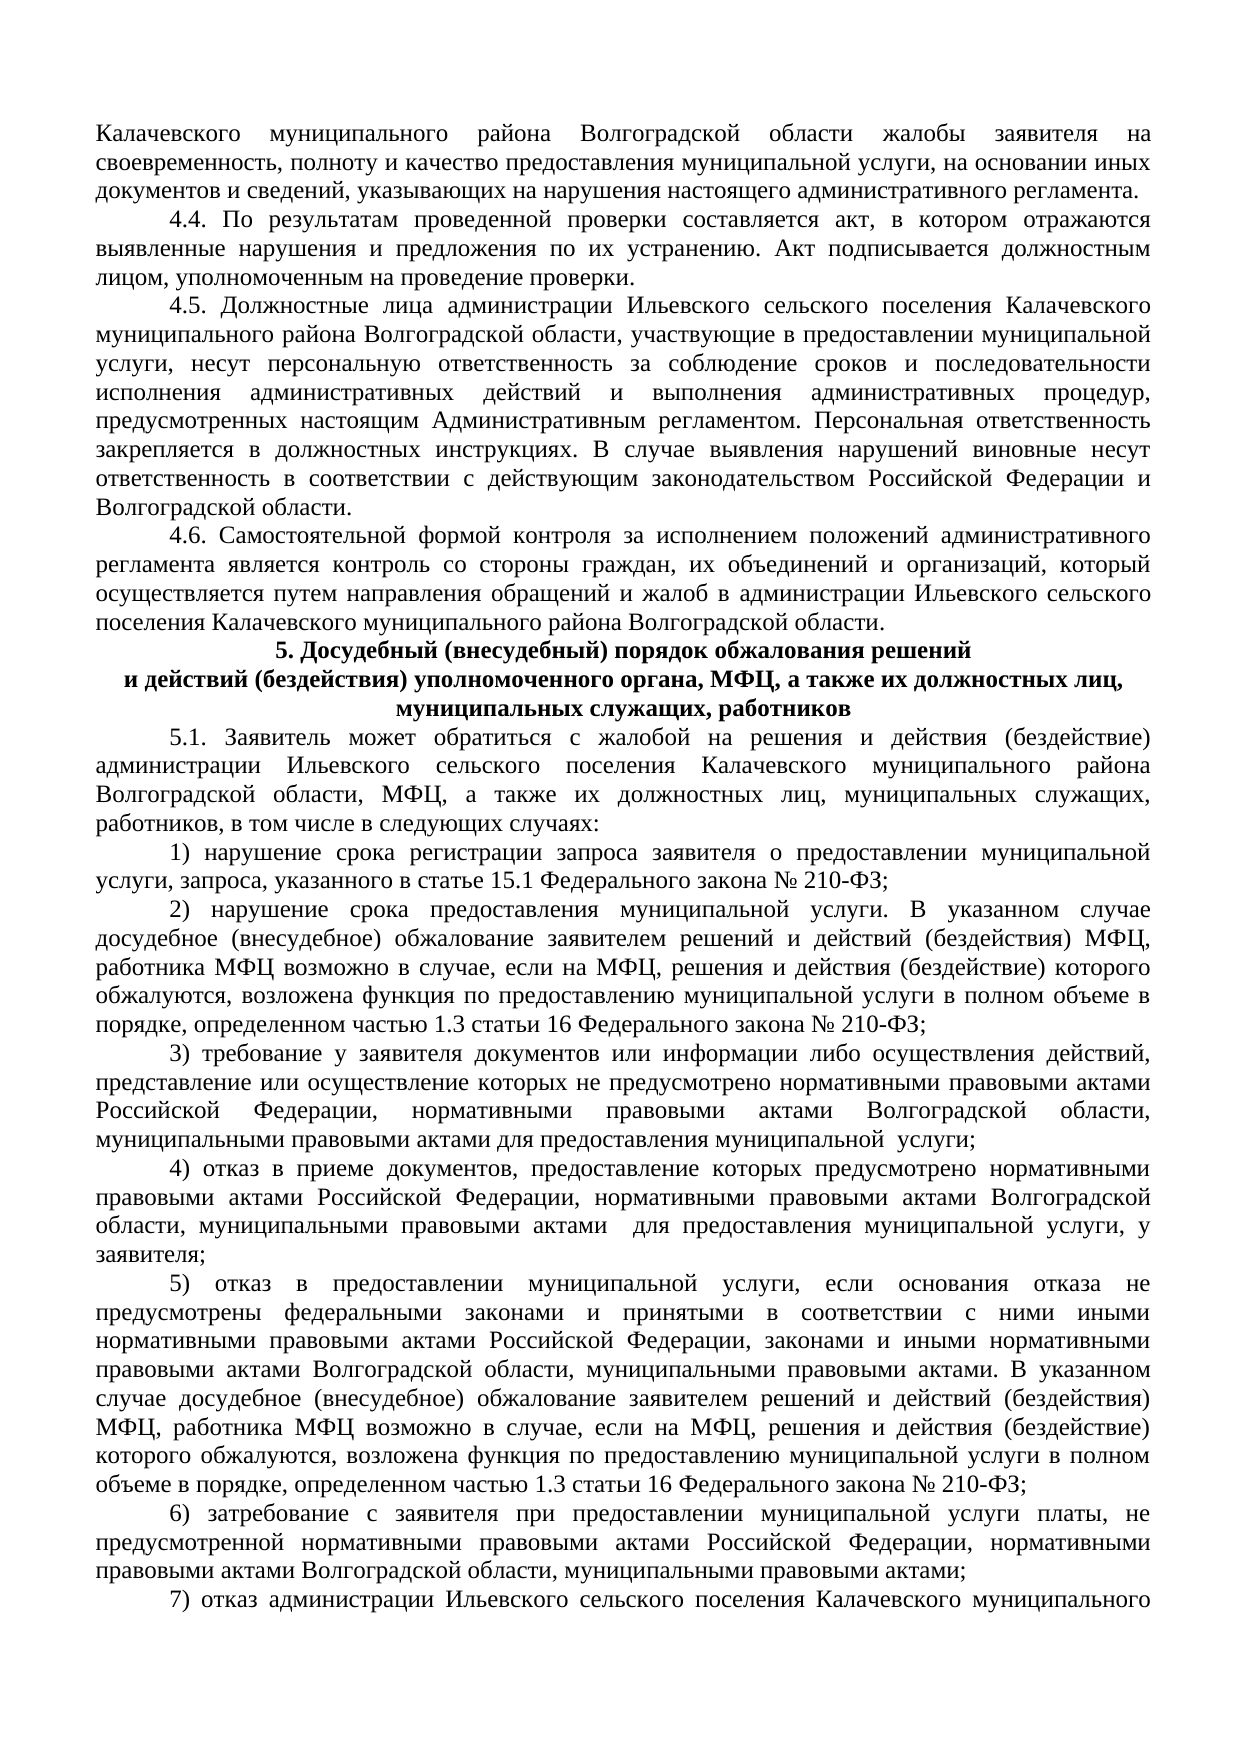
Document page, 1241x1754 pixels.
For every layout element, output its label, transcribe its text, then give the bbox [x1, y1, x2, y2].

text 2) нарушение срока предоставления муниципальной услуги. В указанном случае досудебное (внесудебное) обжалование заявителем решений и действий (бездействия) МФЦ, работника МФЦ возможно в случае, если на МФЦ, решения и действия (бездействие) которого обжалуются, возложена функция по предоставлению муниципальной услуги в полном объеме в порядке, определенном частью 1.3 статьи 16 Федерального закона № 210-ФЗ; [95, 894, 1152, 1038]
text 4.4. По результатам проведенной проверки составляется акт, в котором отражаются выявленные нарушения и предложения по их устранению. Акт подписывается должностным лицом, уполномоченным на проведение проверки. [95, 204, 1152, 291]
text 6) затребование с заявителя при предоставлении муниципальной услуги платы, не предусмотренной нормативными правовыми актами Российской Федерации, нормативными правовыми актами Волгоградской области, муниципальными правовыми актами; [95, 1498, 1152, 1584]
text 4.5. Должностные лица администрации Ильевского сельского поселения Калачевского муниципального района Волгоградской области, участвующие в предоставлении муниципальной услуги, несут персональную ответственность за соблюдение сроков и последовательности исполнения административных действий и выполнения административных процедур, предусмотренных настоящим Административным регламентом. Персональная ответственность закрепляется в должностных инструкциях. В случае выявления нарушений виновные несут ответственность в соответствии с действующим законодательством Российской Федерации и Волгоградской области. [95, 291, 1152, 521]
text 5) отказ в предоставлении муниципальной услуги, если основания отказа не предусмотрены федеральными законами и принятыми в соответствии с ними иными нормативными правовыми актами Российской Федерации, законами и иными нормативными правовыми актами Волгоградской области, муниципальными правовыми актами. В указанном случае досудебное (внесудебное) обжалование заявителем решений и действий (бездействия) МФЦ, работника МФЦ возможно в случае, если на МФЦ, решения и действия (бездействие) которого обжалуются, возложена функция по предоставлению муниципальной услуги в полном объеме в порядке, определенном частью 1.3 статьи 16 Федерального закона № 210-ФЗ; [95, 1268, 1152, 1498]
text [95, 1584, 1152, 1613]
text 4.6. Самостоятельной формой контроля за исполнением положений административного регламента является контроль со стороны граждан, их объединений и организаций, который осуществляется путем направления обращений и жалоб в администрации Ильевского сельского поселения Калачевского муниципального района Волгоградской области. [95, 521, 1152, 636]
text 4) отказ в приеме документов, предоставление которых предусмотрено нормативными правовыми актами Российской Федерации, нормативными правовыми актами Волгоградской области, муниципальными правовыми актами для предоставления муниципальной услуги, у заявителя; [95, 1153, 1152, 1268]
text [95, 118, 1152, 204]
text 3) требование у заявителя документов или информации либо осуществления действий, представление или осуществление которых не предусмотрено нормативными правовыми актами Российской Федерации, нормативными правовыми актами Волгоградской области, муниципальными правовыми актами для предоставления муниципальной услуги; [95, 1038, 1152, 1153]
list и действий (бездействия) уполномоченного органа, МФЦ, а также их должностных лиц, муниципальных служащих, работников [95, 664, 1152, 722]
text 1) нарушение срока регистрации запроса заявителя о предоставлении муниципальной услуги, запроса, указанного в статье 15.1 Федерального закона № 210-ФЗ; [95, 837, 1152, 894]
list 5. Досудебный (внесудебный) порядок обжалования решений [95, 636, 1152, 664]
list 5.1. Заявитель может обратиться с жалобой на решения и действия (бездействие) администрации Ильевского сельского поселения Калачевского муниципального района Волгоградской области, МФЦ, а также их должностных лиц, муниципальных служащих, работников, в том числе в следующих случаях: [95, 722, 1152, 837]
